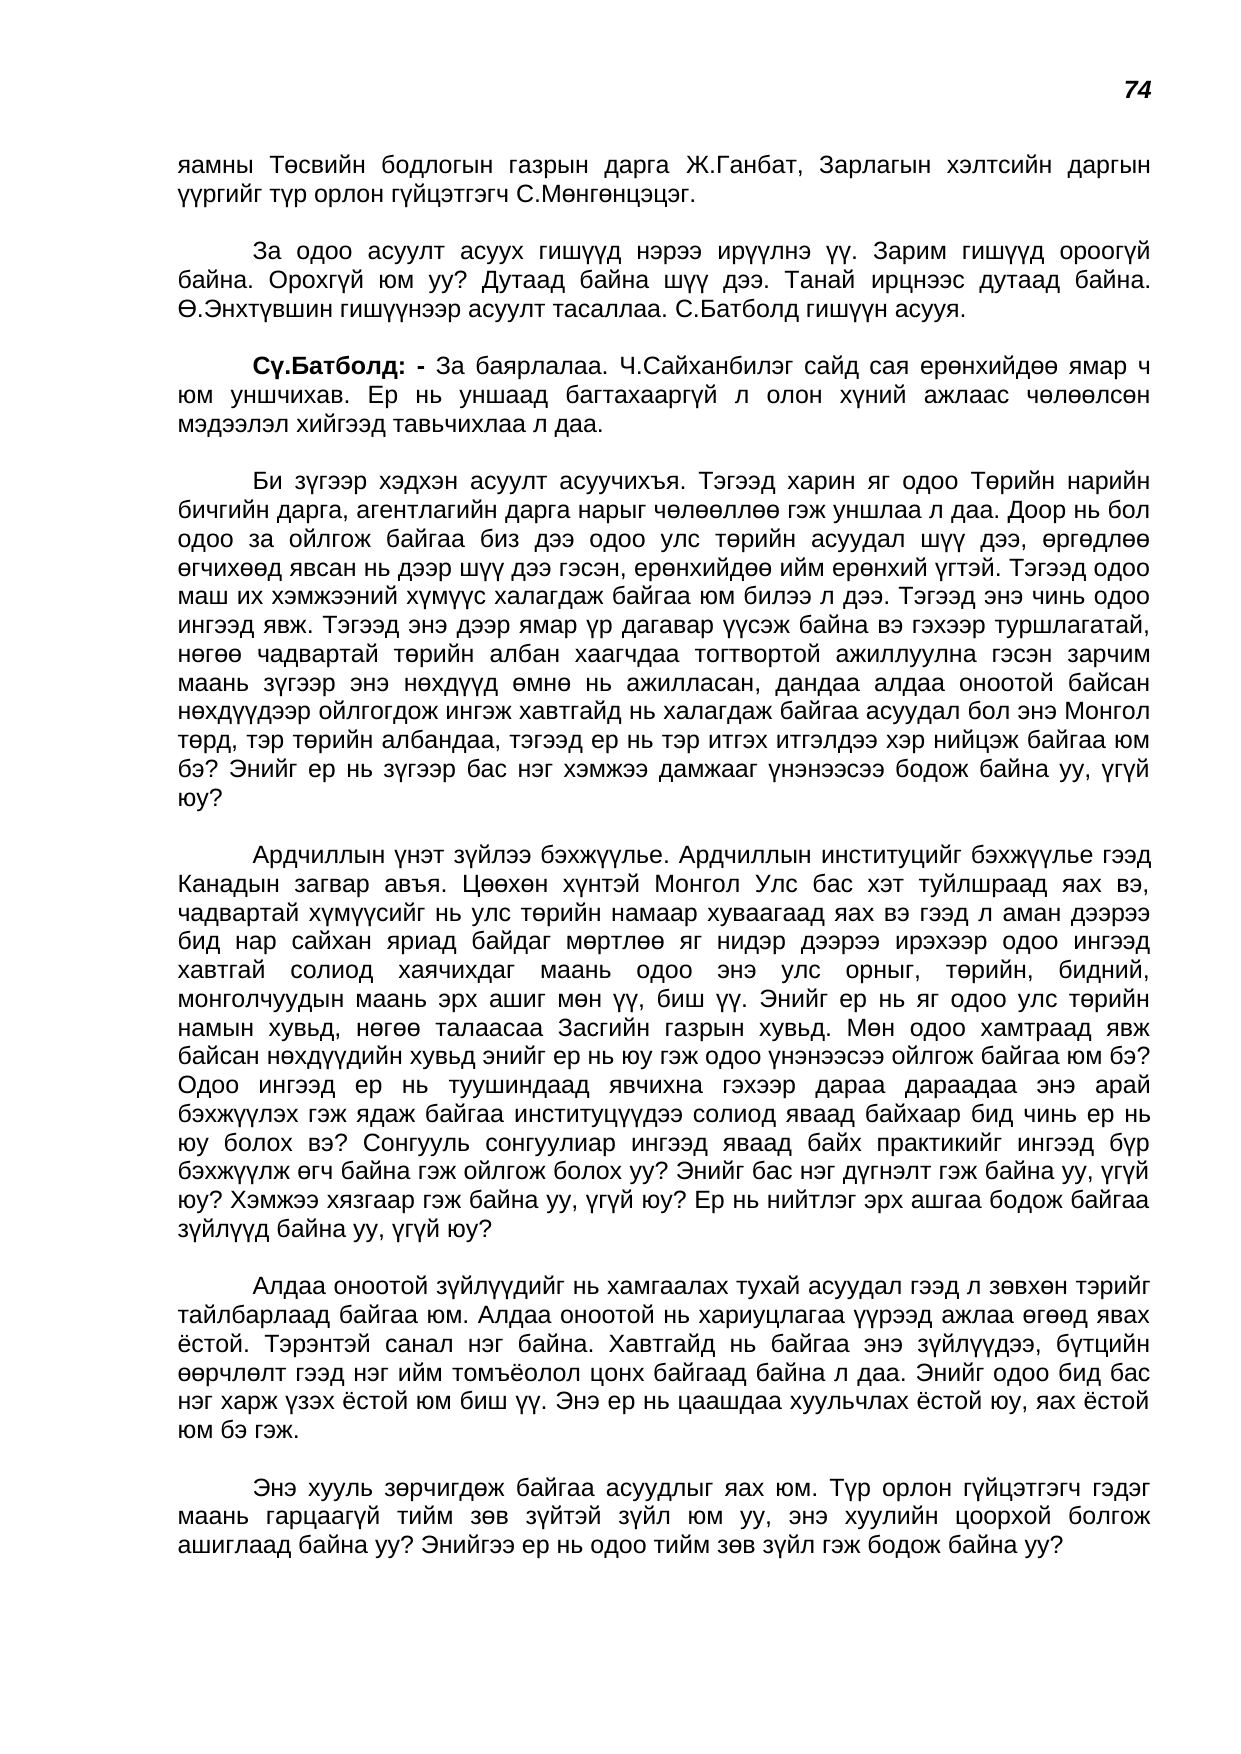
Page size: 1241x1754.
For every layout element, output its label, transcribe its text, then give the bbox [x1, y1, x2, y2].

text За одоо асуулт асуух гишүүд нэрээ ирүүлнэ үү. Зарим гишүүд ороогүй байна. Орохгүй юм уу? Дутаад байна шүү дээ. Танай ирцнээс дутаад байна. Ө.Энхтүвшин гишүүнээр асуулт тасаллаа. С.Батболд гишүүн асууя. [177, 236, 1151, 322]
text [177, 150, 1151, 207]
text Би зүгээр хэдхэн асуулт асуучихъя. Тэгээд харин яг одоо Төрийн нарийн бичгийн дарга, агентлагийн дарга нарыг чөлөөллөө гэж уншлаа л даа. Доор нь бол одоо за ойлгож байгаа биз дээ одоо улс төрийн асуудал шүү дээ, өргөдлөө өгчихөөд явсан нь дээр шүү дээ гэсэн, ерөнхийдөө ийм ерөнхий үгтэй. Тэгээд одоо маш их хэмжээний хүмүүс халагдаж байгаа юм билээ л дээ. Тэгээд энэ чинь одоо ингээд явж. Тэгээд энэ дээр ямар үр дагавар үүсэж байна вэ гэхээр туршлагатай, нөгөө чадвартай төрийн албан хаагчдаа тогтвортой ажиллуулна гэсэн зарчим маань зүгээр энэ нөхдүүд өмнө нь ажилласан, дандаа алдаа оноотой байсан нөхдүүдээр ойлгогдож ингэж хавтгайд нь халагдаж байгаа асуудал бол энэ Монгол төрд, тэр төрийн албандаа, тэгээд ер нь тэр итгэх итгэлдээ хэр нийцэж байгаа юм бэ? Энийг ер нь зүгээр бас нэг хэмжээ дамжааг үнэнээсээ бодож байна уу, үгүй юу? [177, 466, 1151, 811]
text Алдаа оноотой зүйлүүдийг нь хамгаалах тухай асуудал гээд л зөвхөн тэрийг тайлбарлаад байгаа юм. Алдаа оноотой нь хариуцлагаа үүрээд ажлаа өгөөд явах ёстой. Тэрэнтэй санал нэг байна. Хавтгайд нь байгаа энэ зүйлүүдээ, бүтцийн өөрчлөлт гээд нэг ийм томъёолол цонх байгаад байна л даа. Энийг одоо бид бас нэг харж үзэх ёстой юм биш үү. Энэ ер нь цаашдаа хуульчлах ёстой юу, яах ёстой юм бэ гэж. [177, 1271, 1151, 1444]
text Ардчиллын үнэт зүйлээ бэхжүүлье. Ардчиллын институцийг бэхжүүлье гээд Канадын загвар авъя. Цөөхөн хүнтэй Монгол Улс бас хэт туйлшраад яах вэ, чадвартай хүмүүсийг нь улс төрийн намаар хуваагаад яах вэ гээд л аман дээрээ бид нар сайхан яриад байдаг мөртлөө яг нидэр дээрээ ирэхээр одоо ингээд хавтгай солиод хаячихдаг маань одоо энэ улс орныг, төрийн, бидний, монголчуудын маань эрх ашиг мөн үү, биш үү. Энийг ер нь яг одоо улс төрийн намын хувьд, нөгөө талаасаа Засгийн газрын хувьд. Мөн одоо хамтраад явж байсан нөхдүүдийн хувьд энийг ер нь юу гэж одоо үнэнээсээ ойлгож байгаа юм бэ? Одоо ингээд ер нь туушиндаад явчихна гэхээр дараа дараадаа энэ арай бэхжүүлэх гэж ядаж байгаа институцүүдээ солиод яваад байхаар бид чинь ер нь юу болох вэ? Сонгууль сонгуулиар ингээд яваад байх практикийг ингээд бүр бэхжүүлж өгч байна гэж ойлгож болох уу? Энийг бас нэг дүгнэлт гэж байна уу, үгүй юу? Хэмжээ хязгаар гэж байна уу, үгүй юу? Ер нь нийтлэг эрх ашгаа бодож байгаа зүйлүүд байна уу, үгүй юу? [177, 840, 1151, 1242]
text Энэ хууль зөрчигдөж байгаа асуудлыг яах юм. Түр орлон гүйцэтгэгч гэдэг маань гарцаагүй тийм зөв зүйтэй зүйл юм уу, энэ хуулийн цоорхой болгож ашиглаад байна уу? Энийгээ ер нь одоо тийм зөв зүйл гэж бодож байна уу? [177, 1472, 1151, 1559]
text Сү.Батболд: - За баярлалаа. Ч.Сайханбилэг сайд сая ерөнхийдөө ямар ч юм уншчихав. Ер нь уншаад багтахааргүй л олон хүний ажлаас чөлөөлсөн мэдээлэл хийгээд тавьчихлаа л даа. [177, 351, 1151, 437]
